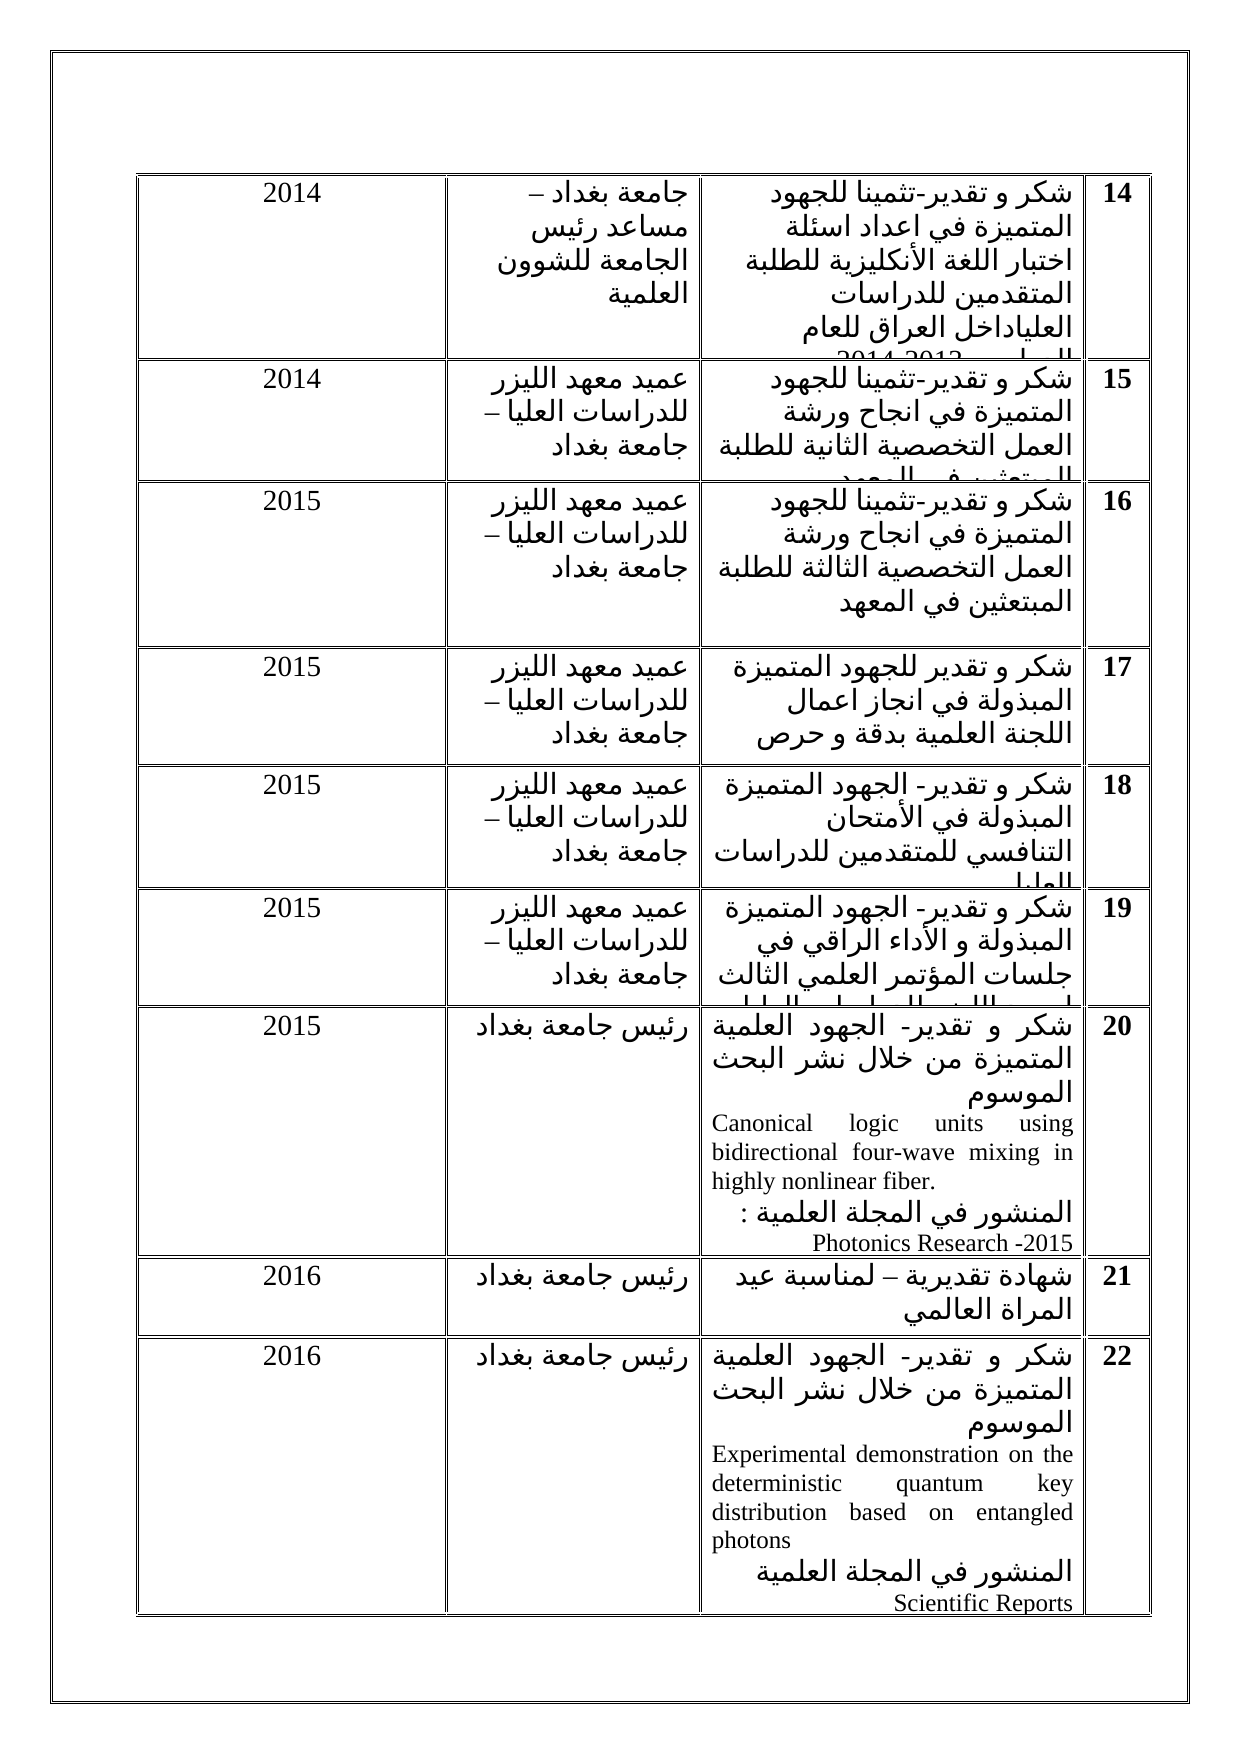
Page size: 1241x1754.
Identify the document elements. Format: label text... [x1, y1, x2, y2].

table_cell 16 [1085, 480, 1150, 646]
table_cell 2015 [139, 483, 445, 646]
table_cell شكر و تقدير- الجهود المتميزة المبذولة و الأداء الراقي في جلسات المؤتمر العلمي الثالث لمعهد الليزر للدراسات العليا [702, 887, 1083, 1005]
table_cell شكر و تقدير- الجهود المتميزة المبذولة في الأمتحان التنافسي للمتقدمين للدراسات العليا [702, 764, 1083, 887]
table_cell شكر و تقدير للجهود المتميزة المبذولة في انجاز اعمال اللجنة العلمية بدقة و حرص [700, 646, 1085, 764]
table_cell 2015 [139, 890, 445, 1005]
table_cell 17 [1085, 646, 1150, 764]
table_cell 2016 [139, 1259, 445, 1335]
table_cell 18 [1086, 764, 1149, 887]
table_cell 2015 [139, 649, 445, 764]
table_cell رئيس جامعة بغداد [446, 1339, 700, 1614]
table_cell عميد معهد الليزر للدراسات العليا – جامعة بغداد [448, 767, 699, 887]
table_cell شكر و تقدير-تثمينا للجهود المتميزة في اعداد اسئلة اختبار اللغة الأنكليزية للطلبة المتقدمين للدراسات العلياداخل العراق للعام الدراسي 2013-2014 [700, 176, 1083, 358]
table_cell 14 [1086, 176, 1150, 358]
table_cell عميد معهد الليزر للدراسات العليا – جامعة بغداد [448, 890, 699, 1005]
table_cell 2014 [139, 361, 445, 480]
table_cell شهادة تقديرية – لمناسبة عيد المراة العالمي [700, 1255, 1085, 1335]
table_cell رئيس جامعة بغداد [448, 1008, 699, 1255]
table_cell 2016 [138, 1339, 446, 1614]
table_cell 21 [1085, 1255, 1150, 1335]
table_cell 20 [1086, 1005, 1149, 1255]
table_cell جامعة بغداد – مساعد رئيس الجامعة للشوون العلمية [446, 176, 700, 358]
table_cell 2015 [139, 767, 445, 887]
table_cell عميد معهد الليزر للدراسات العليا – جامعة بغداد [448, 483, 699, 646]
table_cell 15 [1085, 358, 1150, 480]
table_cell شكر و تقدير-تثمينا للجهود المتميزة في انجاح ورشة العمل التخصصية الثانية للطلبة المبتعثين في المعهد [700, 358, 1085, 480]
table_cell 22 [1085, 1335, 1150, 1614]
table_cell عميد معهد الليزر للدراسات العليا – جامعة بغداد [448, 361, 699, 480]
table_cell شكر و تقدير- الجهود العلمية المتميزة من خلال نشر البحث الموسوم Canonical logic units using bidirectional four-wave mixing in highly nonlinear fiber. المنشور في المجلة العلمية : Photonics Research -2015 [702, 1005, 1083, 1255]
table_cell رئيس جامعة بغداد [448, 1259, 699, 1335]
table_cell عميد معهد الليزر للدراسات العليا – جامعة بغداد [448, 649, 699, 764]
table_cell 2015 [139, 1008, 445, 1255]
table_cell 2014 [138, 176, 446, 358]
table_cell شكر و تقدير-تثمينا للجهود المتميزة في انجاح ورشة العمل التخصصية الثالثة للطلبة المبتعثين في المعهد [700, 480, 1085, 646]
table_cell 19 [1086, 887, 1149, 1005]
table_cell شكر و تقدير- الجهود العلمية المتميزة من خلال نشر البحث الموسوم Experimental demonstration on the deterministic quantum key distribution based on entangled photons المنشور في المجلة العلمية Scientific Reports [700, 1335, 1085, 1614]
